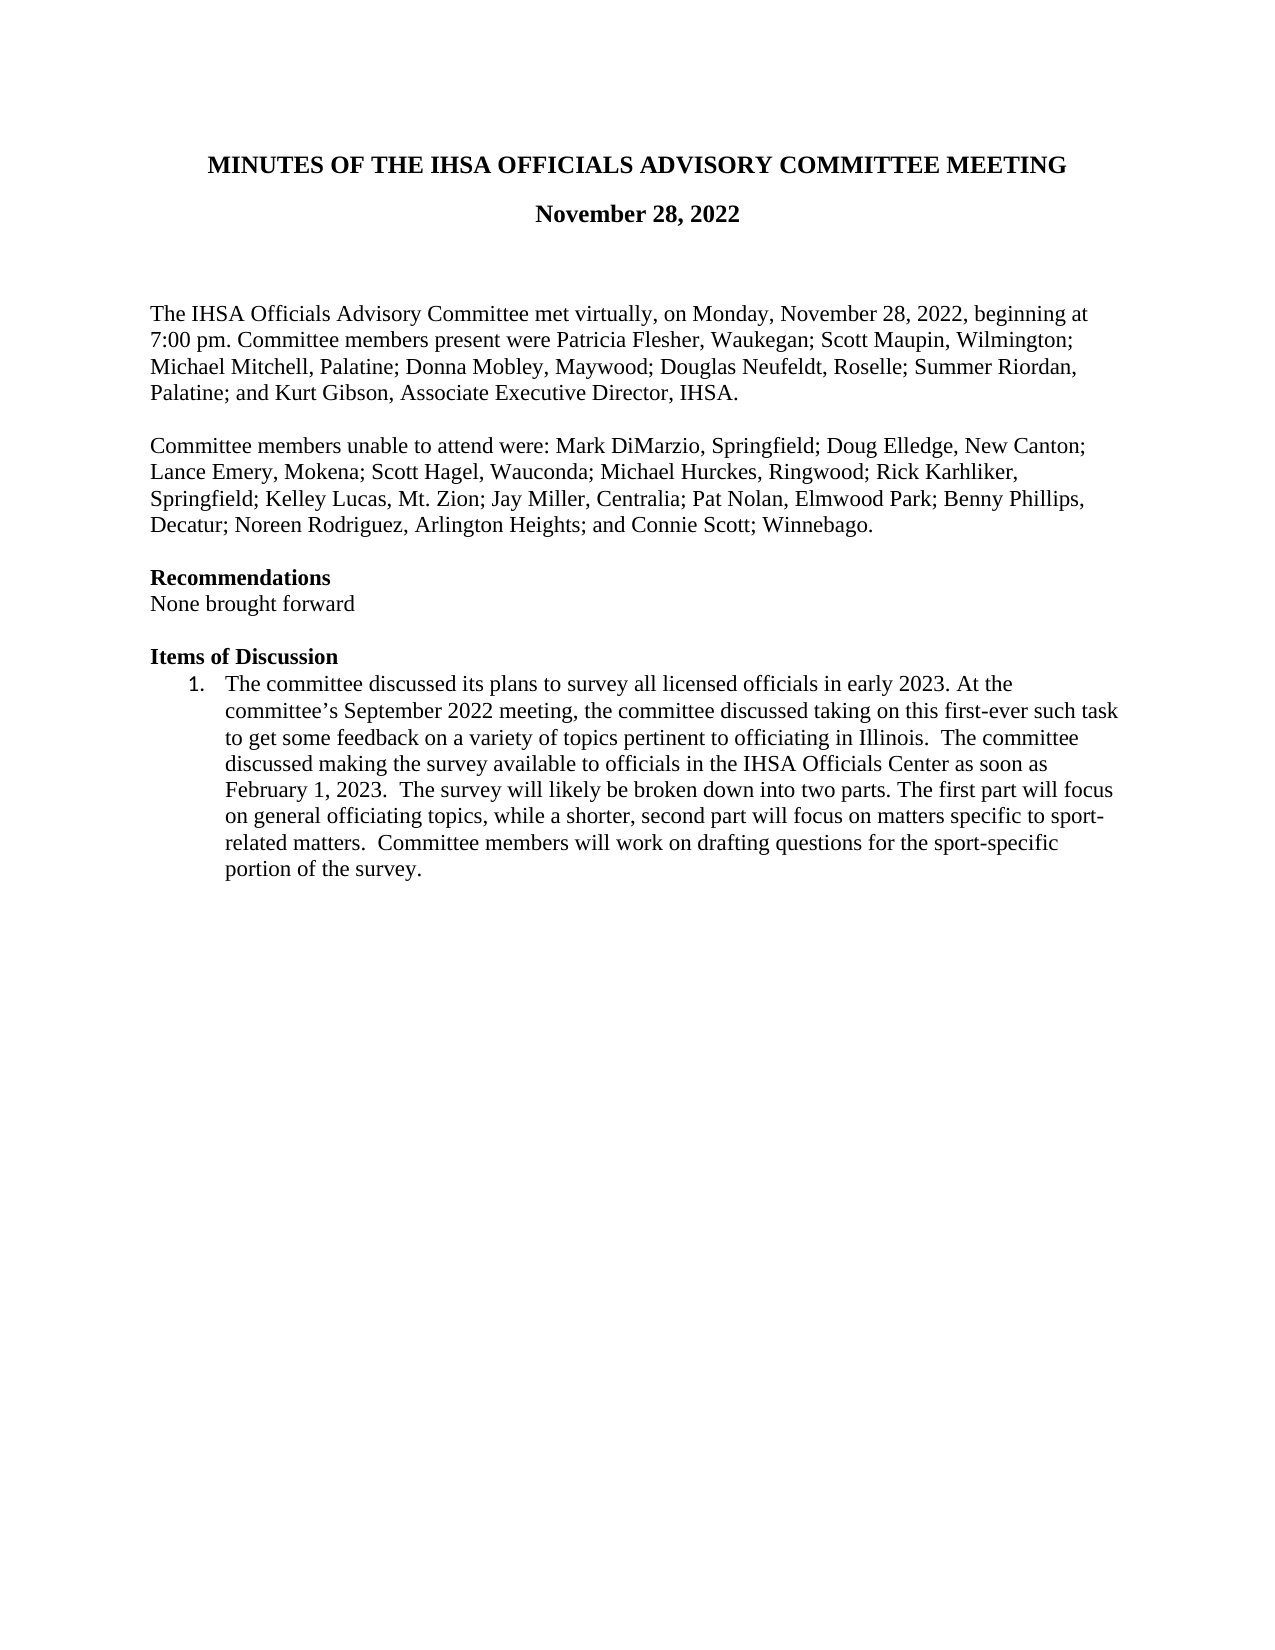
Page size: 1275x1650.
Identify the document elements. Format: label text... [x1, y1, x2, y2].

text MINUTES OF THE IHSA OFFICIALS ADVISORY COMMITTEE MEETING [150, 150, 1125, 179]
text November 28, 2022 [150, 199, 1125, 228]
list The committee discussed its plans to survey all licensed officials in early 2023. At the committee’s September 2022 meeting, the committee discussed taking on this first-ever such task to get some feedback on a variety of topics pertinent to officiating in Illinois. The committee discussed making the survey available to officials in the IHSA Officials Center as soon as February 1, 2023. The survey will likely be broken down into two parts. The first part will focus on general officiating topics, while a shorter, second part will focus on matters specific to sport-related matters. Committee members will work on drafting questions for the sport-specific portion of the survey. [187, 669, 1125, 882]
text None brought forward [150, 590, 1125, 616]
text Committee members unable to attend were: Mark DiMarzio, Springfield; Doug Elledge, New Canton; Lance Emery, Mokena; Scott Hagel, Wauconda; Michael Hurckes, Ringwood; Rick Karhliker, Springfield; Kelley Lucas, Mt. Zion; Jay Miller, Centralia; Pat Nolan, Elmwood Park; Benny Phillips, Decatur; Noreen Rodriguez, Arlington Heights; and Connie Scott; Winnebago. [150, 432, 1125, 537]
text Recommendations [150, 564, 1125, 590]
text Items of Discussion [150, 643, 1125, 669]
text The IHSA Officials Advisory Committee met virtually, on Monday, November 28, 2022, beginning at 7:00 pm. Committee members present were Patricia Flesher, Waukegan; Scott Maupin, Wilmington; Michael Mitchell, Palatine; Donna Mobley, Maywood; Douglas Neufeldt, Roselle; Summer Riordan, Palatine; and Kurt Gibson, Associate Executive Director, IHSA. [150, 300, 1125, 406]
